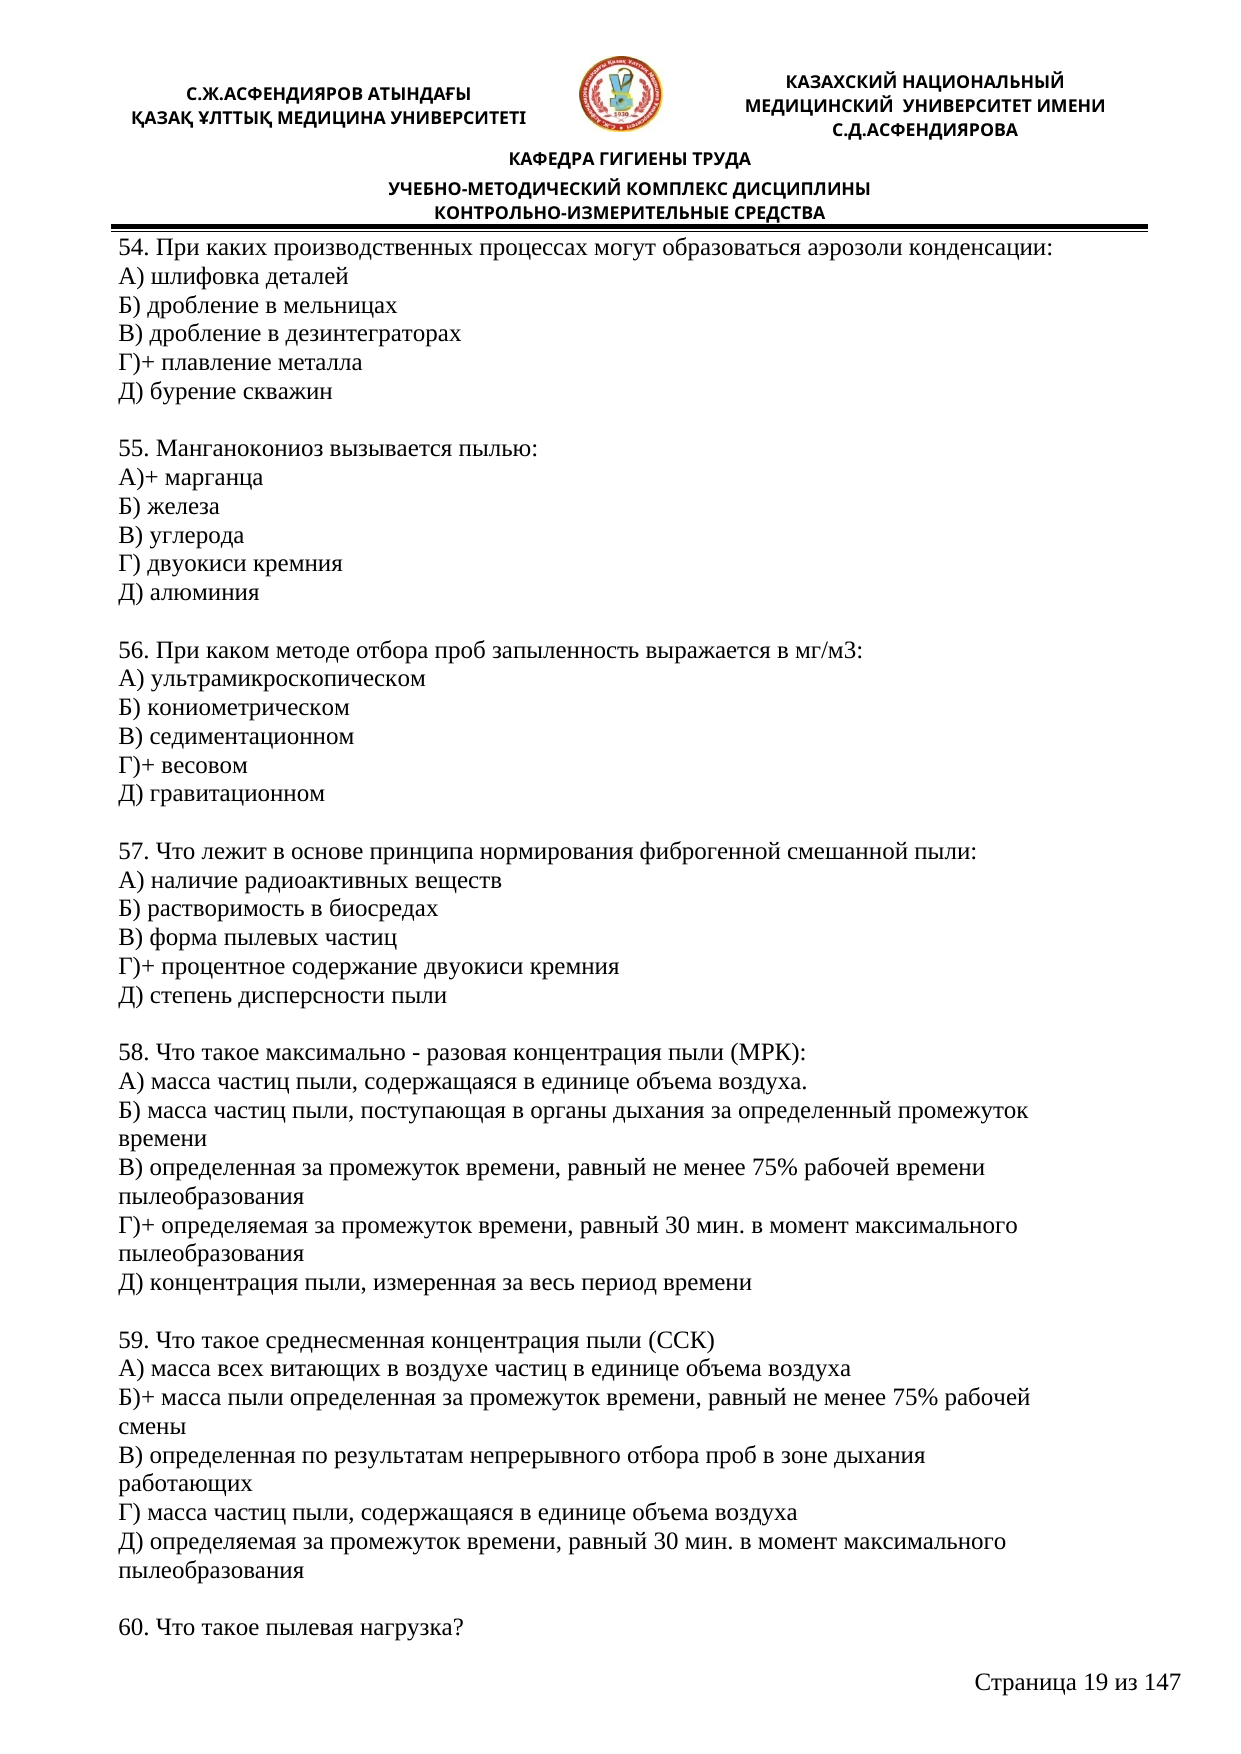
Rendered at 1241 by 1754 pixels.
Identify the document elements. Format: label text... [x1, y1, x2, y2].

text Г) масса частиц пыли, содержащаяся в единице объема воздуха [118, 1497, 1181, 1526]
text Д) бурение скважин [118, 376, 1181, 405]
text 58. Что такое максимально - разовая концентрация пыли (МРК): [118, 1037, 1181, 1066]
text А) масса частиц пыли, содержащаяся в единице объема воздуха. [118, 1066, 1181, 1095]
text Д) гравитационном [118, 778, 1181, 807]
text В) определенная по результатам непрерывного отбора проб в зоне дыхания [118, 1440, 1181, 1468]
text А) наличие радиоактивных веществ [118, 865, 1181, 893]
text 60. Что такое пылевая нагрузка? [118, 1612, 1181, 1641]
text 59. Что такое среднесменная концентрация пыли (ССК) [118, 1325, 1181, 1353]
text Б) железа [118, 491, 1181, 520]
text смены [118, 1411, 1181, 1440]
text пылеобразования [118, 1238, 1181, 1267]
text А) шлифовка деталей [118, 261, 1181, 290]
text Г)+ плавление металла [118, 347, 1181, 376]
text Г) двуокиси кремния [118, 548, 1181, 577]
text 57. Что лежит в основе принципа нормирования фиброгенной смешанной пыли: [118, 836, 1181, 865]
text Г)+ процентное содержание двуокиси кремния [118, 951, 1181, 980]
text Б) растворимость в биосредах [118, 893, 1181, 922]
text Б) масса частиц пыли, поступающая в органы дыхания за определенный промежуток [118, 1095, 1181, 1123]
text Д) алюминия [118, 577, 1181, 606]
text В) углерода [118, 520, 1181, 548]
text В) дробление в дезинтеграторах [118, 318, 1181, 347]
text Б) кониометрическом [118, 692, 1181, 721]
text В) форма пылевых частиц [118, 922, 1181, 951]
picture [579, 56, 664, 131]
text А) масса всех витающих в воздухе частиц в единице объема воздуха [118, 1353, 1181, 1382]
text Д) степень дисперсности пыли [118, 980, 1181, 1008]
text Д) определяемая за промежуток времени, равный 30 мин. в момент максимального [118, 1526, 1181, 1555]
text В) определенная за промежуток времени, равный не менее 75% рабочей времени [118, 1152, 1181, 1181]
text Д) концентрация пыли, измеренная за весь период времени [118, 1267, 1181, 1296]
text Б) дробление в мельницах [118, 290, 1181, 318]
text 55. Манганокониоз вызывается пылью: [118, 433, 1181, 462]
text Г)+ весовом [118, 750, 1181, 778]
text времени [118, 1123, 1181, 1152]
text 54. При каких производственных процессах могут образоваться аэрозоли конденсации: [118, 131, 1181, 261]
text В) седиментационном [118, 721, 1181, 750]
text пылеобразования [118, 1555, 1181, 1583]
text Б)+ масса пыли определенная за промежуток времени, равный не менее 75% рабочей [118, 1382, 1181, 1411]
text Г)+ определяемая за промежуток времени, равный 30 мин. в момент максимального [118, 1210, 1181, 1238]
text пылеобразования [118, 1181, 1181, 1210]
text А) ультрамикроскопическом [118, 663, 1181, 692]
text А)+ марганца [118, 462, 1181, 491]
text работающих [118, 1468, 1181, 1497]
text 56. При каком методе отбора проб запыленность выражается в мг/м3: [118, 635, 1181, 663]
